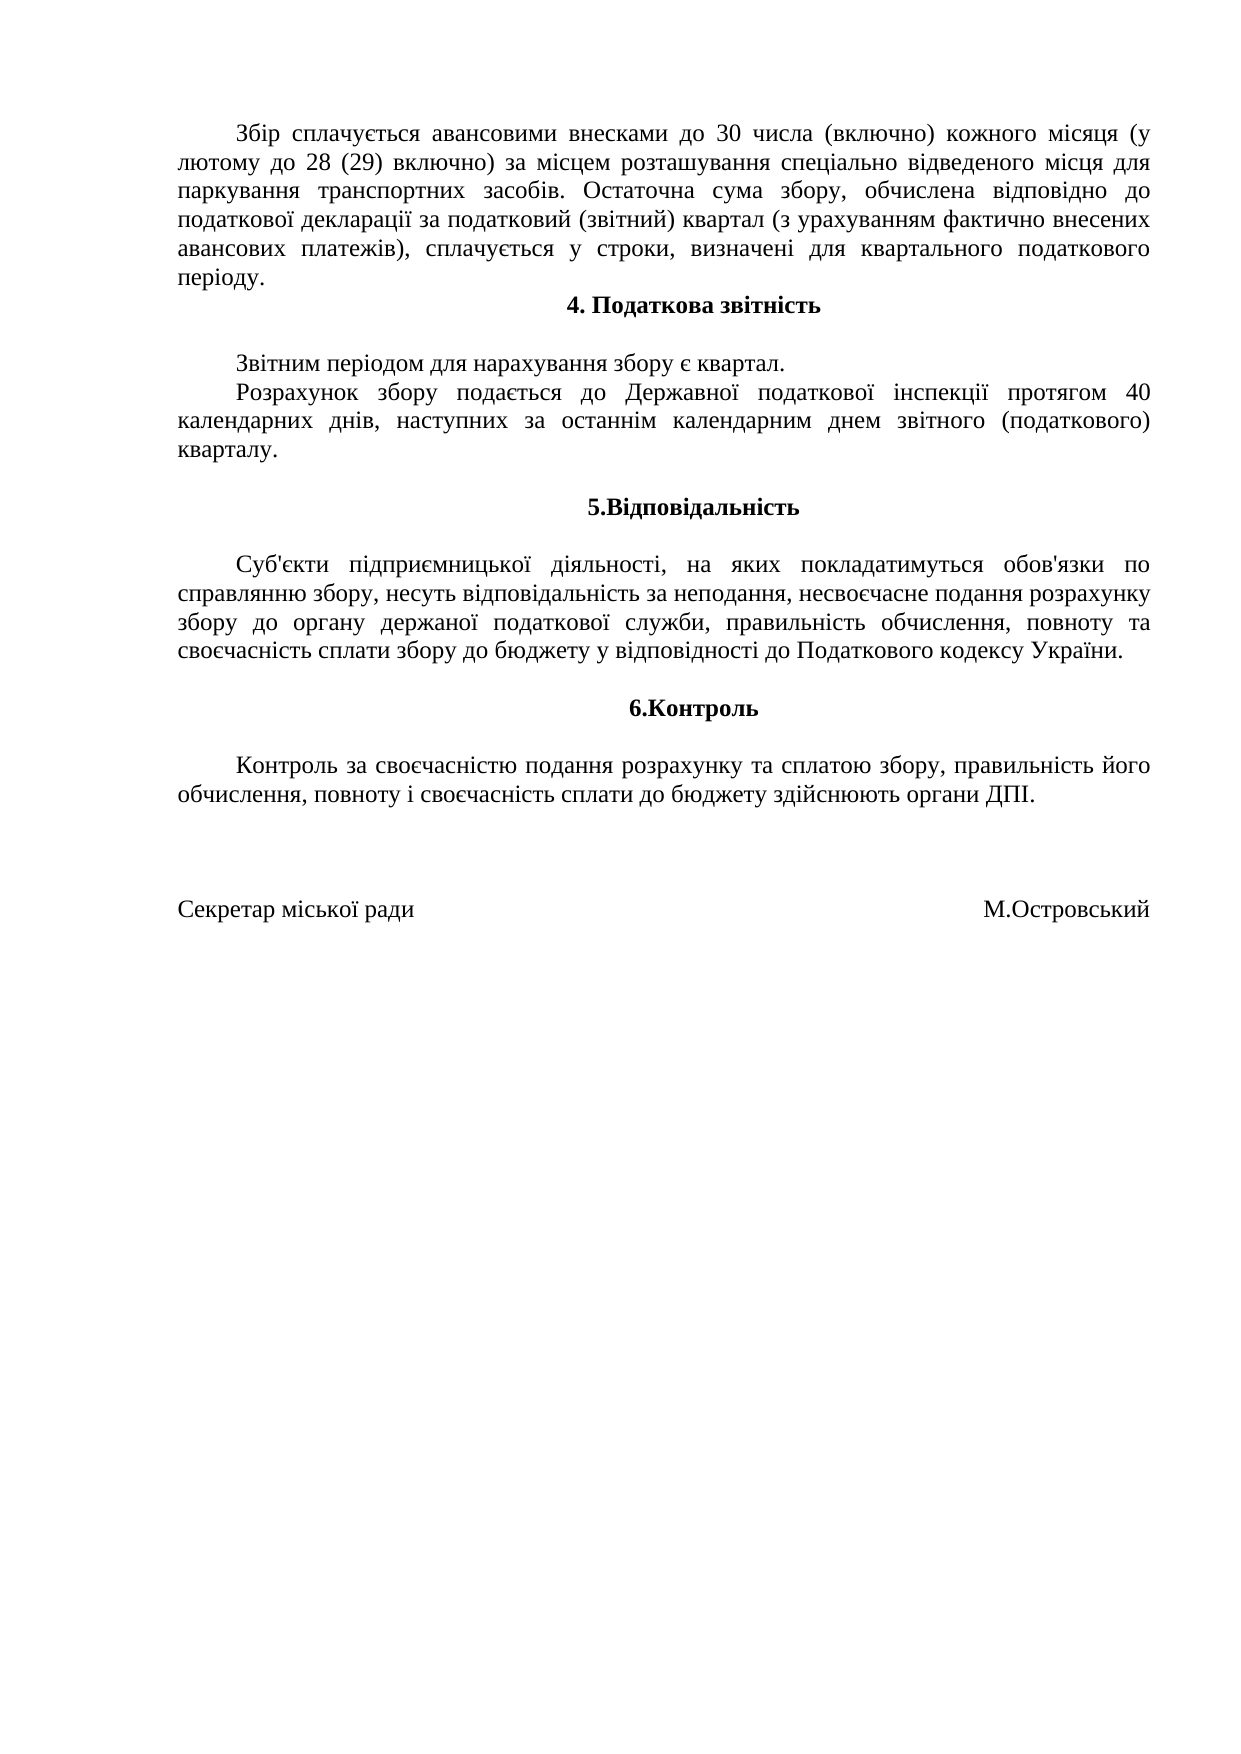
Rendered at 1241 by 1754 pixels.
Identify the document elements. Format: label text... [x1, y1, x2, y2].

text Збір сплачується авансовими внесками до 30 числа (включно) кожного місяця (у лютому до 28 (29) включно) за місцем розташування спеціально відведеного місця для паркування транспортних засобів. Остаточна сума збору, обчислена відповідно до податкової декларації за податковий (звітний) квартал (з урахуванням фактично внесених авансових платежів), сплачується у строки, визначені для квартального податкового періоду. [177, 118, 1152, 291]
text 6.Контроль [177, 693, 1152, 722]
text Суб'єкти підприємницької діяльності, на яких покладатимуться обов'язки по справлянню збору, несуть відповідальність за неподання, несвоєчасне подання розрахунку збору до органу держаної податкової служби, правильність обчислення, повноту та своєчасність сплати збору до бюджету у відповідності до Податкового кодексу України. [177, 549, 1152, 664]
text 5.Відповідальність [177, 492, 1152, 521]
text Розрахунок збору подається до Державної податкової інспекції протягом 40 календарних днів, наступних за останнім календарним днем звітного (податкового) кварталу. [177, 377, 1152, 463]
text Звітним періодом для нарахування збору є квартал. [177, 348, 1152, 377]
text 4. Податкова звітність [177, 291, 1152, 319]
text Секретар міської ради М.Островський [177, 894, 1152, 923]
text Контроль за своєчасністю подання розрахунку та сплатою збору, правильність його обчислення, повноту і своєчасність сплати до бюджету здійснюють органи ДПІ. [177, 751, 1152, 808]
